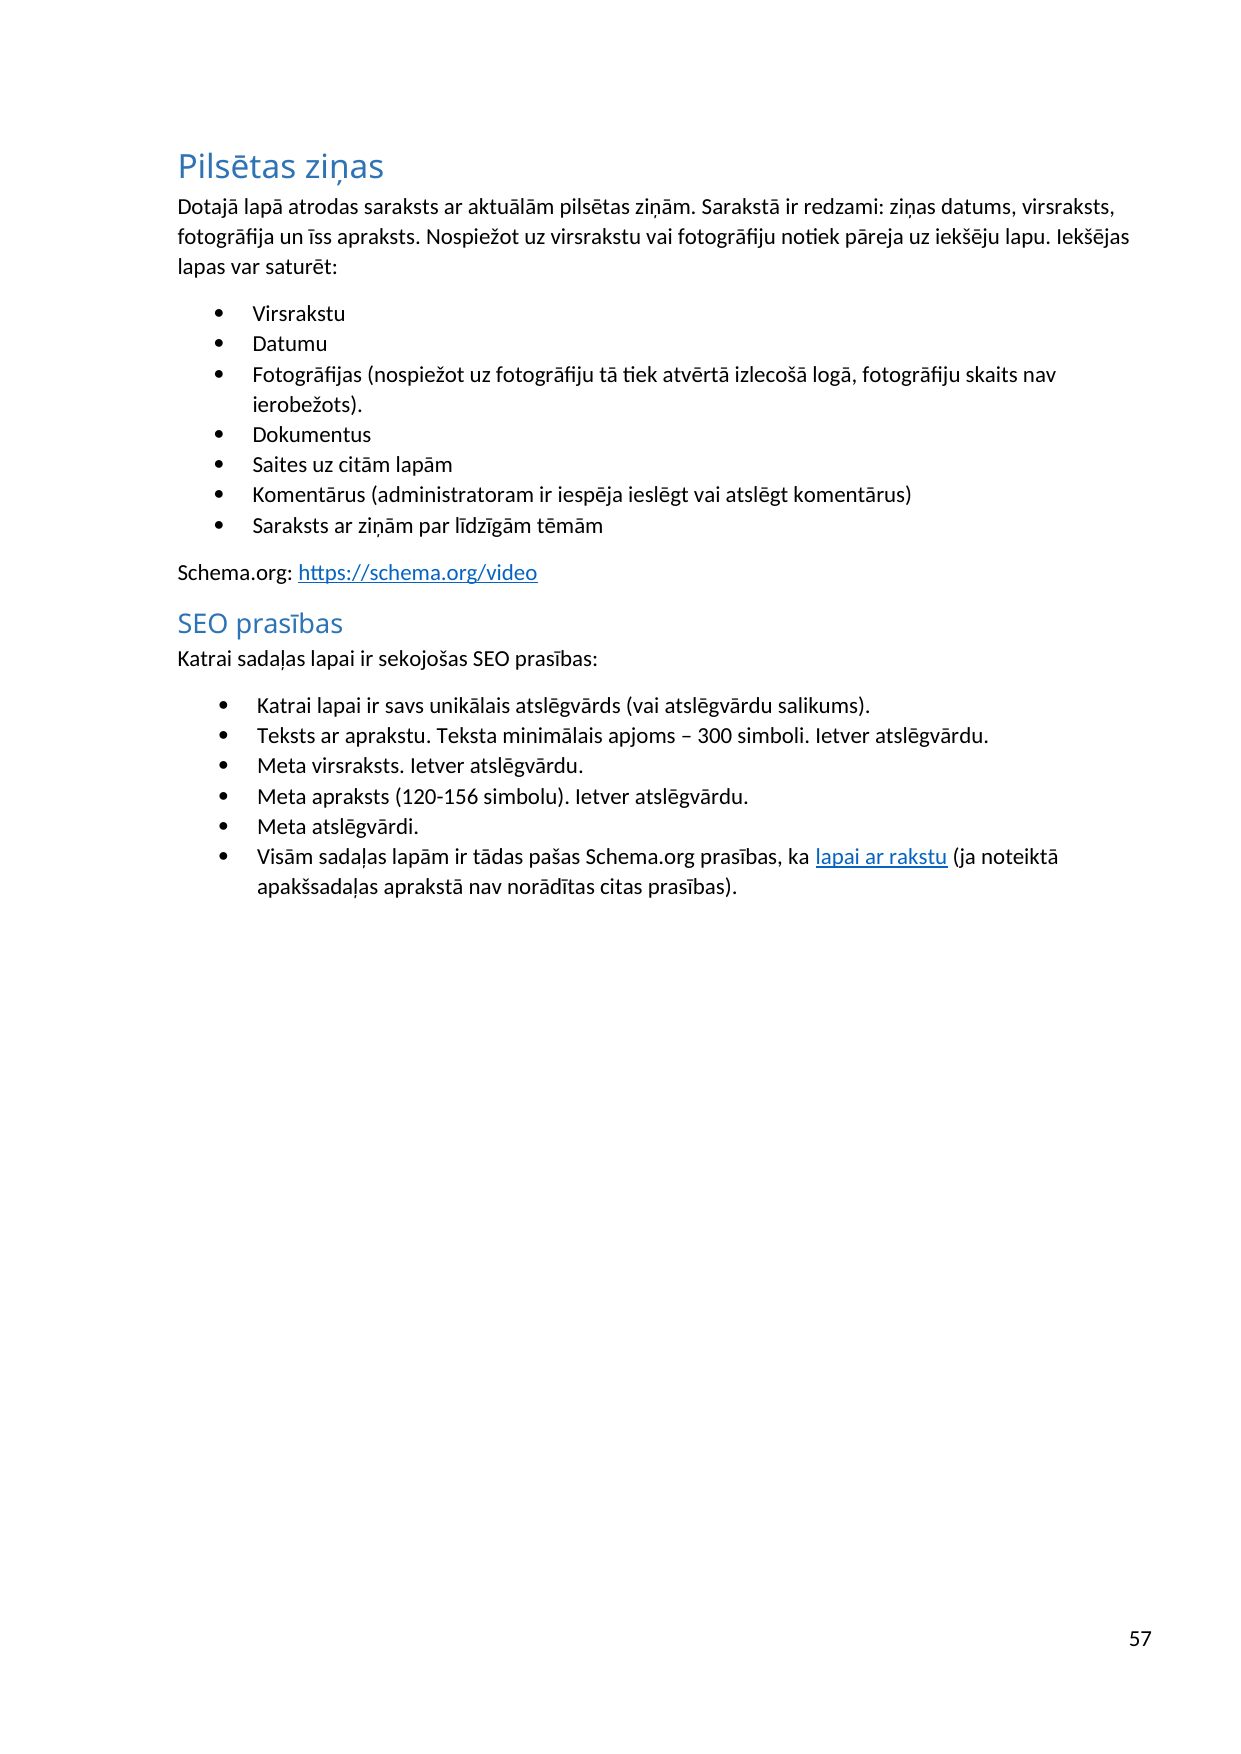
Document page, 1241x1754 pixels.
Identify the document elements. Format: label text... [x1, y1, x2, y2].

subtitle SEO prasības [177, 604, 1152, 641]
list Meta atslēgvārdi. [219, 812, 1152, 840]
list Dokumentus [215, 420, 1152, 448]
text Katrai sadaļas lapai ir sekojošas SEO prasības: [177, 644, 1152, 672]
list Visām sadaļas lapām ir tādas pašas Schema.org prasības, ka lapai ar rakstu (ja noteiktā apakšsadaļas aprakstā nav norādītas citas prasības). [219, 842, 1152, 901]
list Meta apraksts (120-156 simbolu). Ietver atslēgvārdu. [219, 782, 1152, 810]
list Saraksts ar ziņām par līdzīgām tēmām [215, 511, 1152, 539]
text Schema.org: https://schema.org/video [177, 558, 1152, 586]
list Datumu [215, 329, 1152, 358]
list Meta virsraksts. Ietver atslēgvārdu. [219, 752, 1152, 780]
list Katrai lapai ir savs unikālais atslēgvārds (vai atslēgvārdu salikums). [219, 691, 1152, 719]
text Dotajā lapā atrodas saraksts ar aktuālām pilsētas ziņām. Sarakstā ir redzami: ziņas datums, virsraksts, fotogrāfija un īss apraksts. Nospiežot uz virsrakstu vai fotogrāfiju notiek pāreja uz iekšēju lapu. Iekšējas lapas var saturēt: [177, 192, 1152, 281]
list Saites uz citām lapām [215, 450, 1152, 478]
list Teksts ar aprakstu. Teksta minimālais apjoms – 300 simboli. Ietver atslēgvārdu. [219, 721, 1152, 749]
list Virsrakstu [215, 299, 1152, 327]
list Komentārus (administratoram ir iespēja ieslēgt vai atslēgt komentārus) [215, 481, 1152, 509]
list Fotogrāfijas (nospiežot uz fotogrāfiju tā tiek atvērtā izlecošā logā, fotogrāfiju skaits nav ierobežots). [215, 360, 1152, 418]
subtitle Pilsētas ziņas [177, 143, 1152, 188]
